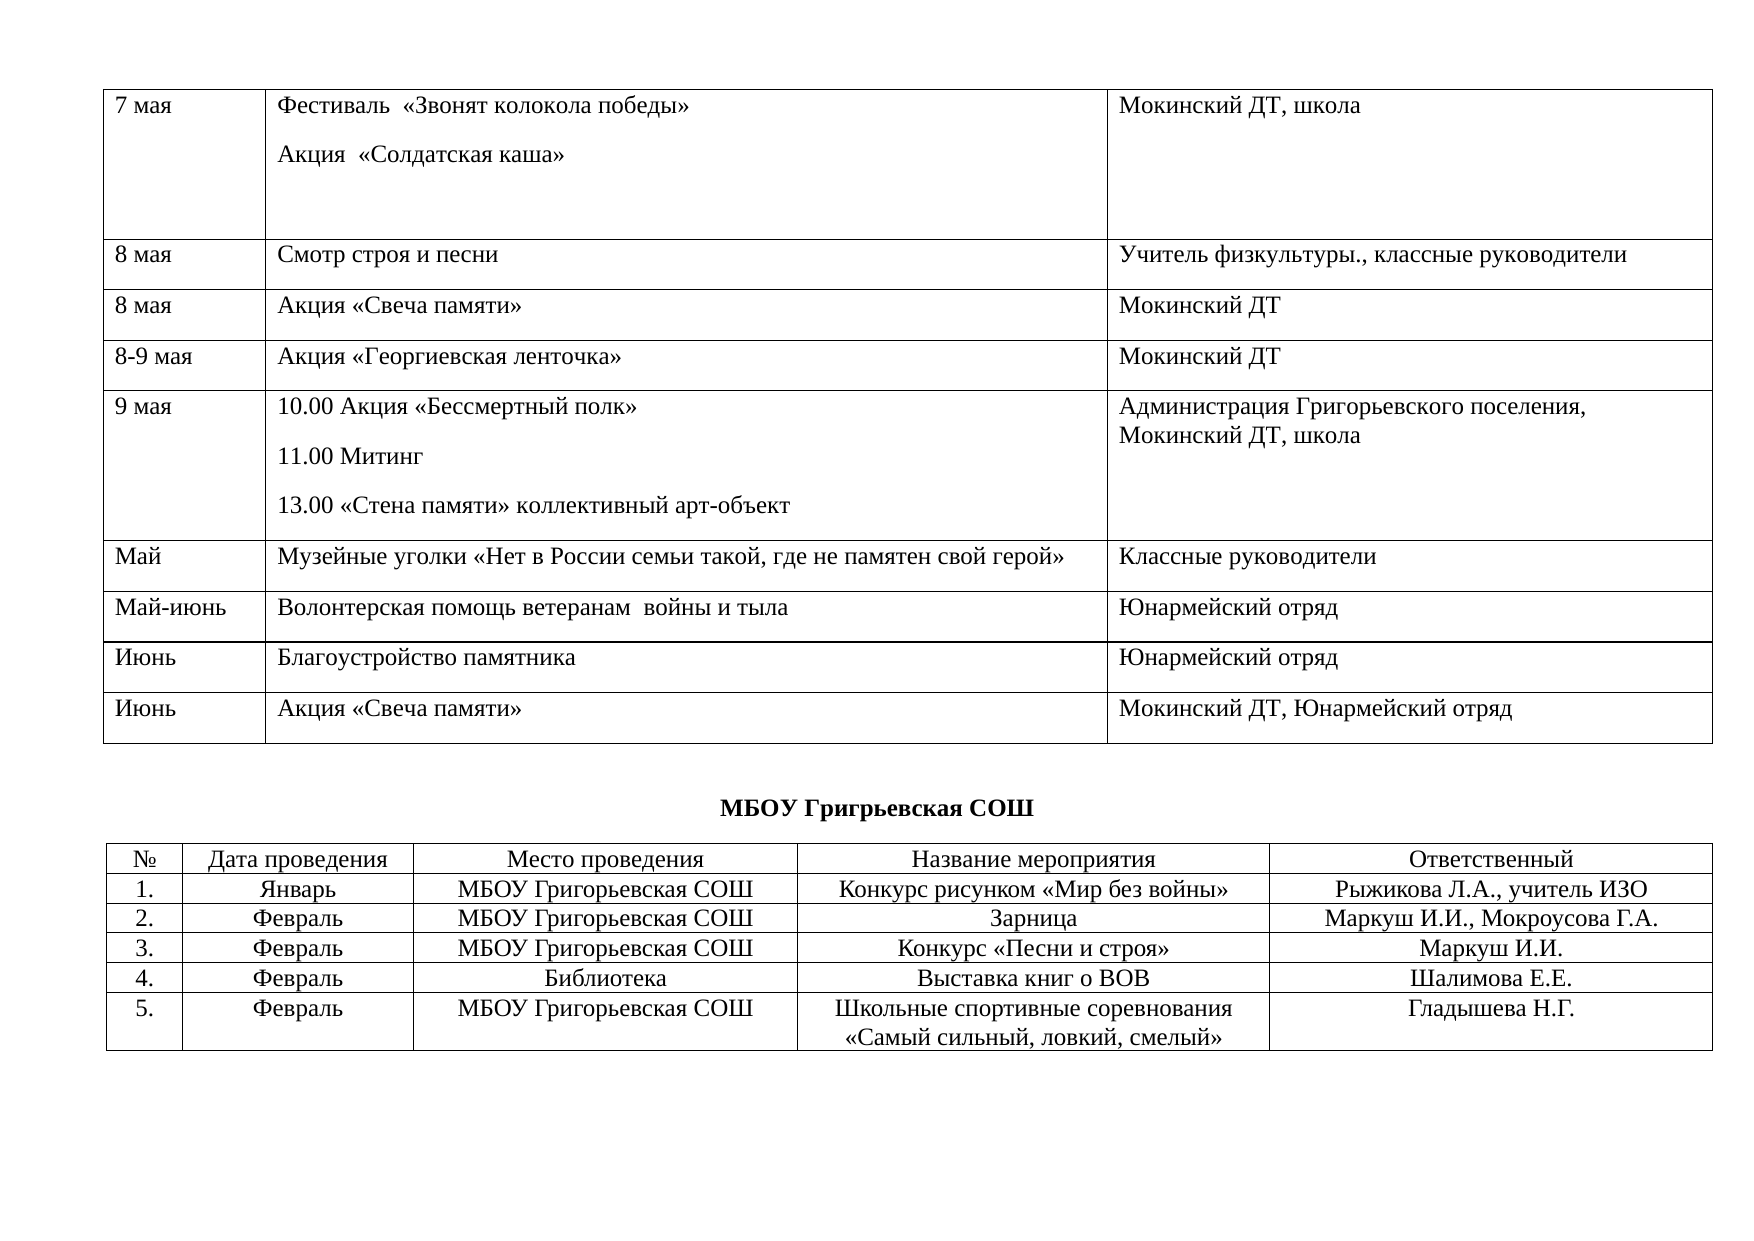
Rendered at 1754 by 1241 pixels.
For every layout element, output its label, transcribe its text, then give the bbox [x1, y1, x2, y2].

table_cell Рыжикова Л.А., учитель ИЗО [1270, 874, 1712, 902]
table_cell Музейные уголки «Нет в России семьи такой, где не памятен свой герой» [266, 541, 1107, 591]
table_cell МБОУ Григорьевская СОШ [414, 904, 797, 932]
table_cell Мокинский ДТ [1108, 290, 1712, 340]
table_cell Юнармейский отряд [1108, 592, 1712, 641]
table_cell Июнь [104, 643, 265, 692]
table_cell Благоустройство памятника [266, 643, 1107, 692]
table_cell 8 мая [104, 240, 265, 289]
table_cell Шалимова Е.Е. [1270, 963, 1712, 992]
table_cell 4. [107, 963, 182, 992]
table_cell Февраль [183, 993, 413, 1050]
table_cell Фестиваль «Звонят колокола победы» Акция «Солдатская каша» [266, 90, 1107, 238]
table_cell Февраль [183, 933, 413, 962]
table_cell Февраль [183, 904, 413, 932]
table_cell Библиотека [414, 963, 797, 992]
table_cell Конкурс «Песни и строя» [798, 933, 1269, 962]
table_cell Учитель физкультуры., классные руководители [1108, 240, 1712, 289]
table_cell Администрация Григорьевского поселения, Мокинский ДТ, школа [1108, 391, 1712, 540]
table_cell Мокинский ДТ, Юнармейский отряд [1108, 693, 1712, 743]
table_cell Май-июнь [104, 592, 265, 641]
table_header № [107, 844, 182, 873]
table_cell Мокинский ДТ [1108, 341, 1712, 390]
table_header Название мероприятия [798, 844, 1269, 873]
text МБОУ Григрьевская СОШ [118, 793, 1636, 822]
table_cell Гладышева Н.Г. [1270, 993, 1712, 1050]
table_cell Июнь [104, 693, 265, 743]
table_cell Акция «Свеча памяти» [266, 290, 1107, 340]
table_cell Юнармейский отряд [1108, 643, 1712, 692]
table_cell 10.00 Акция «Бессмертный полк» 11.00 Митинг 13.00 «Стена памяти» коллективный арт-объект [266, 391, 1107, 540]
table_cell Акция «Георгиевская ленточка» [266, 341, 1107, 390]
table_cell 1. [107, 874, 182, 902]
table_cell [414, 993, 797, 1050]
table_cell МБОУ Григорьевская СОШ [414, 933, 797, 962]
table_cell Конкурс рисунком «Мир без войны» [798, 874, 1269, 902]
table_header Ответственный [1270, 844, 1712, 873]
table_header Место проведения [414, 844, 797, 873]
table_cell 8 мая [104, 290, 265, 340]
table_cell Смотр строя и песни [266, 240, 1107, 289]
table_cell 9 мая [104, 391, 265, 540]
table_cell 8-9 мая [104, 341, 265, 390]
table_cell Выставка книг о ВОВ [798, 963, 1269, 992]
table_cell Мокинский ДТ, школа [1108, 90, 1712, 238]
table_cell Январь [183, 874, 413, 902]
table_cell Школьные спортивные соревнования «Самый сильный, ловкий, смелый» [798, 993, 1269, 1050]
table_cell 5. [107, 993, 182, 1050]
table_cell Февраль [183, 963, 413, 992]
table_cell 7 мая [104, 90, 265, 238]
table_cell 2. [107, 904, 182, 932]
table_cell Май [104, 541, 265, 591]
table_cell Акция «Свеча памяти» [266, 693, 1107, 743]
table_cell МБОУ Григорьевская СОШ [414, 874, 797, 902]
table_cell Зарница [798, 904, 1269, 932]
table_cell Маркуш И.И., Мокроусова Г.А. [1270, 904, 1712, 932]
table_cell 3. [107, 933, 182, 962]
table_cell Маркуш И.И. [1270, 933, 1712, 962]
table_header Дата проведения [183, 844, 413, 873]
table_cell Волонтерская помощь ветеранам войны и тыла [266, 592, 1107, 641]
table_cell Классные руководители [1108, 541, 1712, 591]
